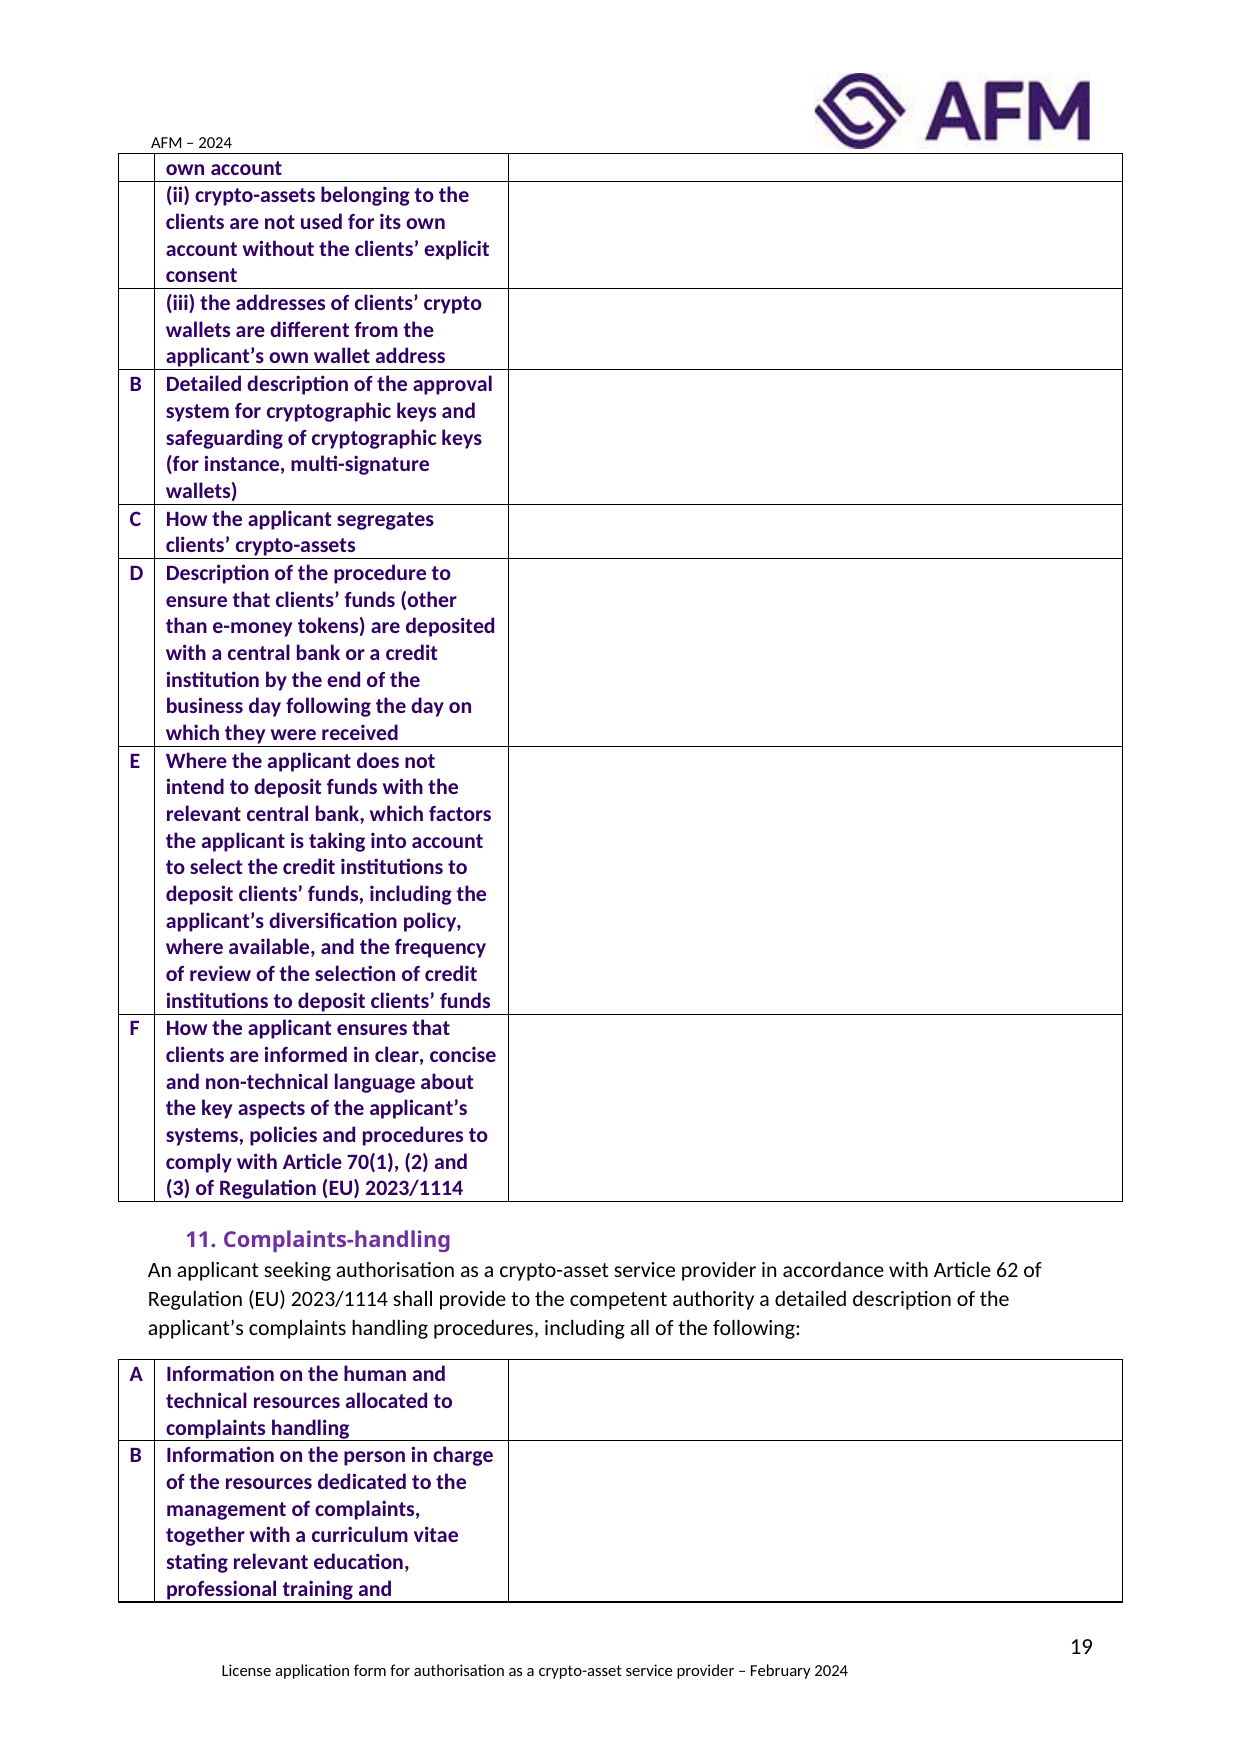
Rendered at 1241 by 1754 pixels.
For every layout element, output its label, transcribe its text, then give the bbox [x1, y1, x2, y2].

table_cell [509, 289, 1122, 369]
table_cell (ii) crypto-assets belonging to the clients are not used for its own account without the clients’ explicit consent [155, 182, 508, 288]
table_cell (iii) the addresses of clients’ crypto wallets are different from the applicant’s own wallet address [155, 289, 508, 369]
table_cell E [119, 747, 154, 1013]
table_cell C [119, 505, 154, 558]
table_header A [119, 1360, 154, 1440]
table_cell [509, 505, 1122, 558]
table_header A [119, 154, 154, 181]
table_header Information on the human and technical resources allocated to complaints handling [155, 1360, 508, 1440]
table_cell How the applicant ensures that clients are informed in clear, concise and non-technical language about the key aspects of the applicant’s systems, policies and procedures to comply with Article 70(1), (2) and (3) of Regulation (EU) 2023/1114 [155, 1015, 508, 1201]
table_cell [509, 182, 1122, 288]
table_header [509, 154, 1122, 181]
text An applicant seeking authorisation as a crypto-asset service provider in accordance with Article 62 of Regulation (EU) 2023/1114 shall provide to the competent authority a detailed description of the applicant’s complaints handling procedures, including all of the following: [148, 1256, 1093, 1341]
table_cell Detailed description of the approval system for cryptographic keys and safeguarding of cryptographic keys (for instance, multi-signature wallets) [155, 370, 508, 504]
table_cell B [119, 1441, 154, 1601]
subtitle Complaints-handling [185, 1224, 1093, 1254]
table_cell Where the applicant does not intend to deposit funds with the relevant central bank, which factors the applicant is taking into account to select the credit institutions to deposit clients’ funds, including the applicant’s diversification policy, where available, and the frequency of review of the selection of credit institutions to deposit clients’ funds [155, 747, 508, 1013]
table_cell [509, 747, 1122, 1013]
table_header [509, 1360, 1122, 1440]
table_cell [509, 1015, 1122, 1201]
table_cell [509, 370, 1122, 504]
table_cell F [119, 1015, 154, 1201]
table_cell B [119, 370, 154, 504]
table_cell Description of the procedure to ensure that clients’ funds (other than e-money tokens) are deposited with a central bank or a credit institution by the end of the business day following the day on which they were received [155, 559, 508, 746]
table_cell [509, 1441, 1122, 1601]
table_cell [119, 182, 154, 288]
table_cell [509, 559, 1122, 746]
table_cell D [119, 559, 154, 746]
picture [814, 73, 1090, 149]
table_header How the applicant ensures that (i) clients’ funds are not used for its own account [155, 154, 508, 181]
table_cell How the applicant segregates clients’ crypto-assets [155, 505, 508, 558]
table_cell [119, 289, 154, 369]
